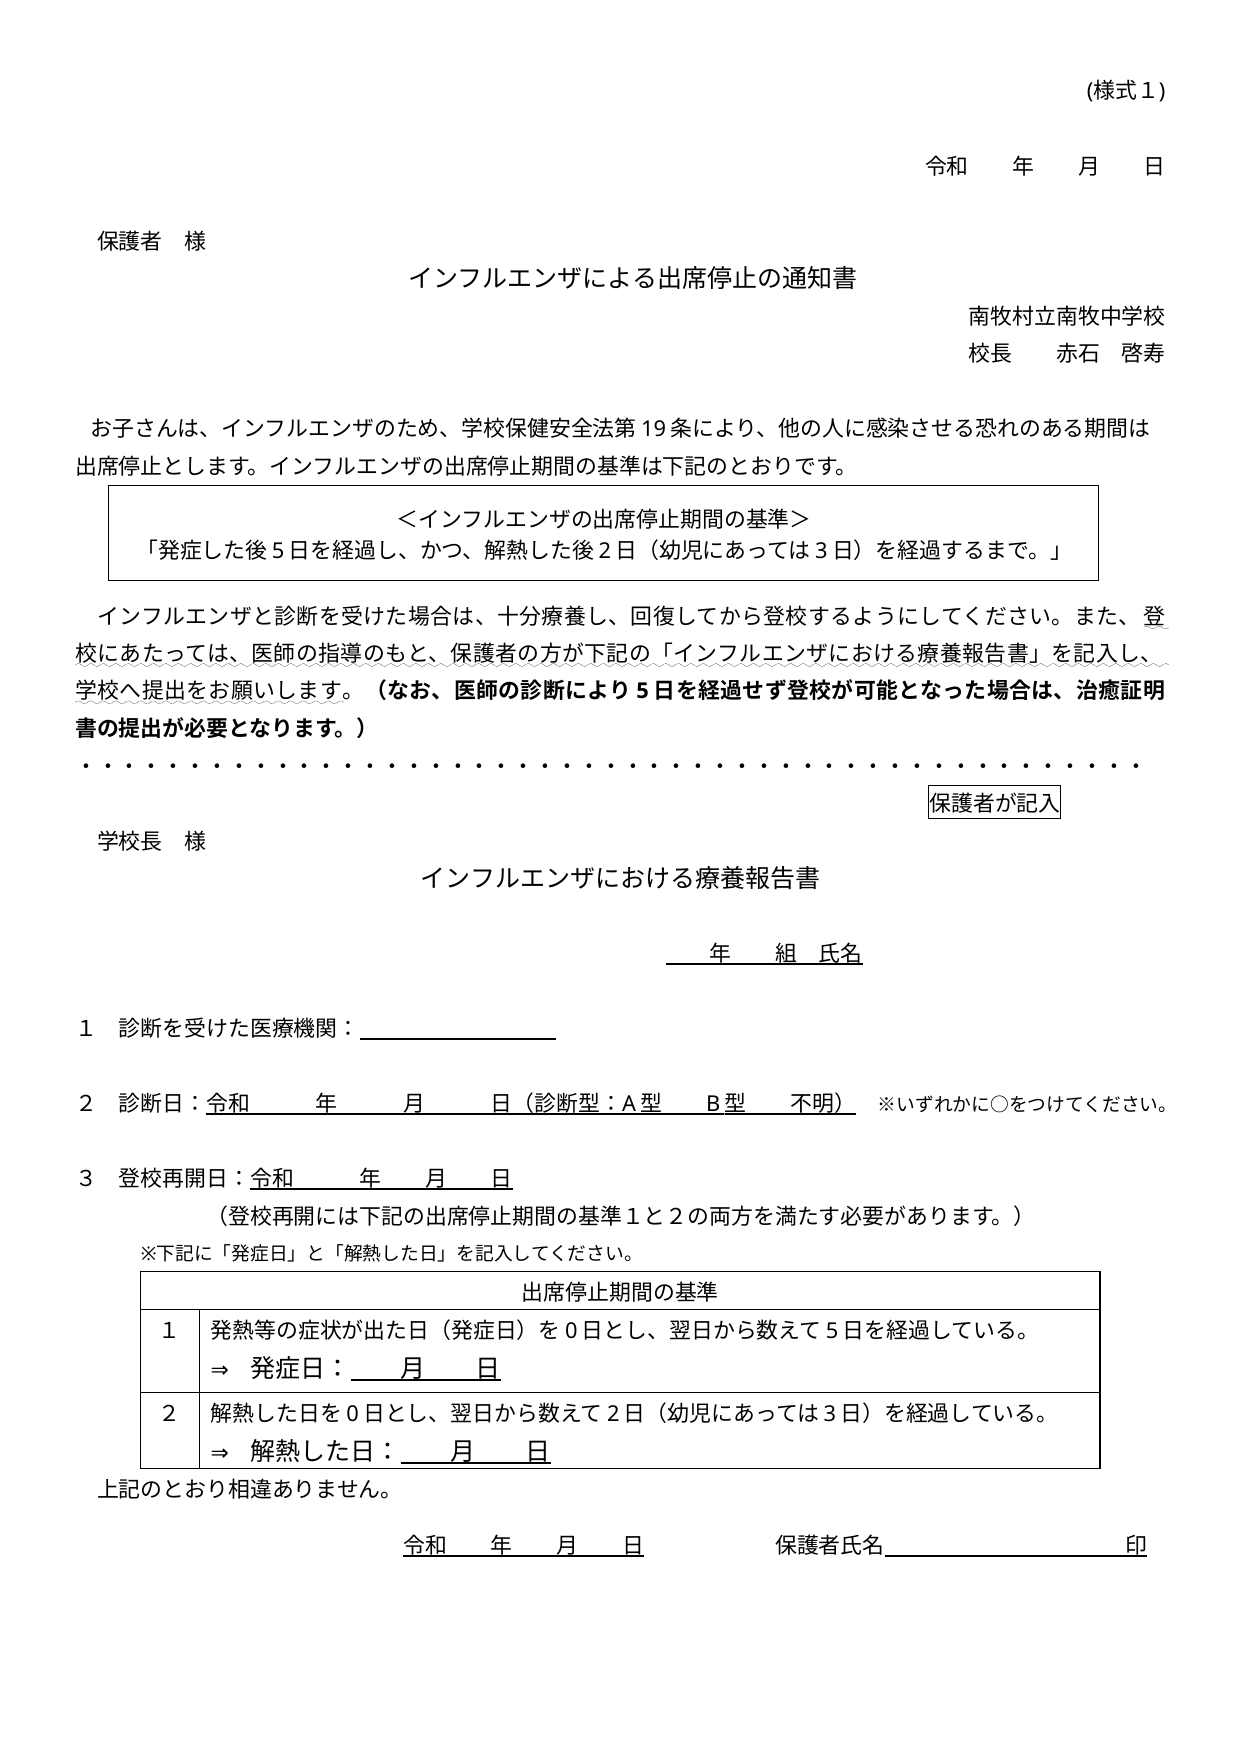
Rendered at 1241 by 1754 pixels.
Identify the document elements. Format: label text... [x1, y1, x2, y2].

text 年 組 氏名 [75, 933, 1078, 971]
text インフルエンザによる出席停止の通知書 [75, 258, 1165, 296]
text お子さんは、インフルエンザのため、学校保健安全法第19条により、他の人に感染させる恐れのある期間は [75, 408, 1165, 446]
text 上記のとおり相違ありません。 [75, 1469, 1165, 1507]
text 保護者 様 [75, 221, 1165, 258]
text インフルエンザと診断を受けた場合は、十分療養し、回復してから登校するようにしてください。また、登校にあたっては、医師の指導のもと、保護者の方が下記の「インフルエンザにおける療養報告書」を記入し、学校へ提出をお願いします。（なお、医師の診断により5日を経過せず登校が可能となった場合は、治癒証明書の提出が必要となります。） [75, 596, 1165, 666]
text ３ 登校再開日：令和 年 月 日 [75, 1158, 1165, 1196]
text ※下記に「発症日」と「解熱した日」を記入してください。 [141, 1233, 1165, 1271]
text (様式１) [75, 71, 1165, 108]
text 学校長 様 [75, 821, 1165, 858]
text ２ 診断日：令和 年 月 日（診断型：A型 B型 不明） ※いずれかに○をつけてください。 [75, 1083, 1165, 1121]
table_cell ２ [141, 1393, 199, 1468]
table_cell 発熱等の症状が出た日（発症日）を0日とし、翌日から数えて5日を経過している。 ⇒ 発症日： 月 日 [200, 1310, 1099, 1392]
table_cell １ [141, 1310, 199, 1392]
table_cell 解熱した日を0日とし、翌日から数えて2日（幼児にあっては3日）を経過している。 ⇒ 解熱した日： 月 日 [200, 1393, 1099, 1468]
text 南牧村立南牧中学校 [75, 296, 1165, 333]
text 保護者が記入 [75, 783, 1165, 821]
text インフルエンザと診断を受けた場合は、十分療養し、回復してから登校するようにしてください。また、登校にあたっては、医師の指導のもと、保護者の方が下記の「インフルエンザにおける療養報告書」を記入し、学校へ提出をお願いします。（なお、医師の診断により5日を経過せず登校が可能となった場合は、治癒証明書の提出が必要となります。） [75, 664, 1165, 746]
text 出席停止とします。インフルエンザの出席停止期間の基準は下記のとおりです。 [75, 446, 1165, 483]
text インフルエンザにおける療養報告書 [75, 858, 1165, 896]
text 令和 年 月 日 [75, 146, 1165, 183]
text １ 診断を受けた医療機関： [75, 1008, 1165, 1046]
text 令和 年 月 日 保護者氏名 印 [75, 1525, 1165, 1563]
text （登校再開には下記の出席停止期間の基準１と２の両方を満たす必要があります。） [75, 1196, 1165, 1233]
table_header 出席停止期間の基準 [141, 1272, 1099, 1309]
text 校長 赤石 啓寿 [75, 333, 1165, 371]
text ・・・・・・・・・・・・・・・・・・・・・・・・・・・・・・・・・・・・・・・・・・・・・・・・・ [75, 746, 1165, 783]
